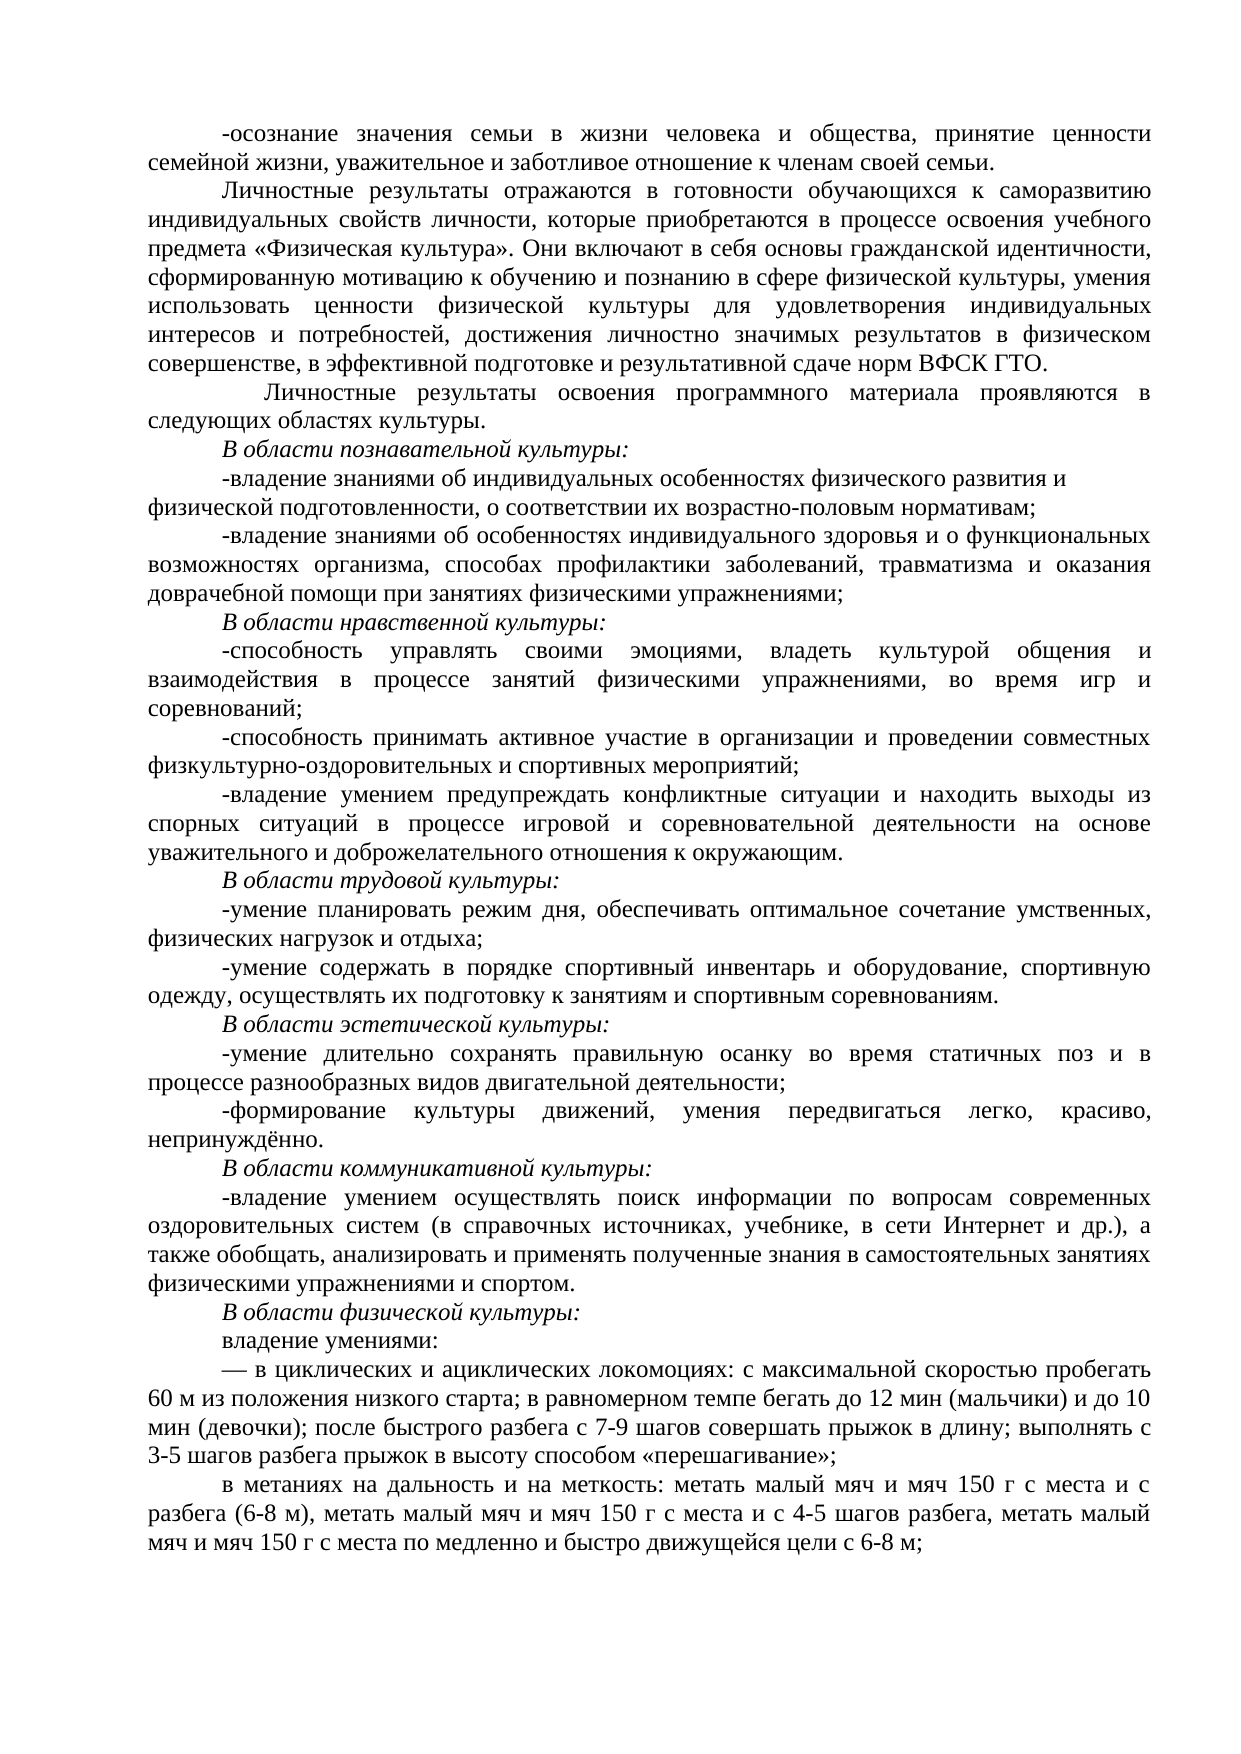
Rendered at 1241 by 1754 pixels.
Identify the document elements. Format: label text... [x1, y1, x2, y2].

text Личностные результаты освоения программного материала проявляются в следующих областях культуры. [148, 377, 1152, 434]
text в метаниях на дальность и на меткость: метать малый мяч и мяч 150 г с места и с разбега (6-8 м), метать малый мяч и мяч 150 г с места и с 4-5 шагов разбега, метать малый мяч и мяч 150 г с места по медленно и быстро движущейся цели с 6-8 м; [148, 1469, 1152, 1556]
text В области коммуникативной культуры: [148, 1153, 1152, 1182]
text В области трудовой культуры: [148, 866, 1152, 894]
text В области физической культуры: [148, 1297, 1152, 1326]
text В области познавательной культуры: [148, 434, 1152, 463]
text владение умениями: [148, 1326, 1152, 1354]
text -владение умением предупреждать конфликтные ситуации и находить выходы из спорных ситуаций в процессе игровой и соревновательной деятельности на основе уважительного и доброжелательного отношения к окружающим. [148, 779, 1152, 866]
text -умение длительно сохранять правильную осанку во время статичных поз и в процессе разнообразных видов двигательной деятельности; [148, 1038, 1152, 1096]
text -осознание значения семьи в жизни человека и общества, принятие ценности семейной жизни, уважительное и заботливое отношение к членам своей семьи. [148, 118, 1152, 176]
text -способность принимать активное участие в организации и проведении совместных физкультурно-оздоровительных и спортивных мероприятий; [148, 722, 1152, 779]
text -умение планировать режим дня, обеспечивать оптимальное сочетание умственных, физических нагрузок и отдыха; [148, 894, 1152, 952]
text -владение умением осуществлять поиск информации по вопросам современных оздоровительных систем (в справочных источниках, учебнике, в сети Интернет и др.), а также обобщать, анализировать и применять полученные знания в самостоятельных занятиях физическими упражнениями и спортом. [148, 1182, 1152, 1297]
text Личностные результаты отражаются в готовности обучающихся к саморазвитию индивидуальных свойств личности, которые приобретаются в процессе освоения учебного предмета «Физическая культура». Они включают в себя основы гражданской идентичности, сформированную мотивацию к обучению и познанию в сфере физической культуры, умения использовать ценности физической культуры для удовлетворения индивидуальных интересов и потребностей, достижения личностно значимых результатов в физическом совершенстве, в эффективной подготовке и результативной сдаче норм ВФСК ГТО. [148, 176, 1152, 377]
text — в циклических и ациклических локомоциях: с максимальной скоростью пробегать 60 м из положения низкого старта; в равномерном темпе бегать до 12 мин (мальчики) и до 10 мин (девочки); после быстрого разбега с 7-9 шагов совершать прыжок в длину; выполнять с 3-5 шагов разбега прыжок в высоту способом «перешагивание»; [148, 1354, 1152, 1469]
text -формирование культуры движений, умения передвигаться легко, красиво, непринуждённо. [148, 1096, 1152, 1153]
text -умение содержать в порядке спортивный инвентарь и оборудование, спортивную одежду, осуществлять их подготовку к занятиям и спортивным соревнованиям. [148, 952, 1152, 1009]
text В области нравственной культуры: [148, 607, 1152, 636]
text -владение знаниями об индивидуальных особенностях физического развития и физической подготовленности, о соответствии их возрастно-половым нормативам; [148, 463, 1152, 521]
text -способность управлять своими эмоциями, владеть культурой общения и взаимодействия в процессе занятий физическими упражнениями, во время игр и соревнований; [148, 636, 1152, 722]
text В области эстетической культуры: [148, 1009, 1152, 1038]
text -владение знаниями об особенностях индивидуального здоровья и о функциональных возможностях организма, способах профилактики заболеваний, травматизма и оказания доврачебной помощи при занятиях физическими упражнениями; [148, 521, 1152, 607]
